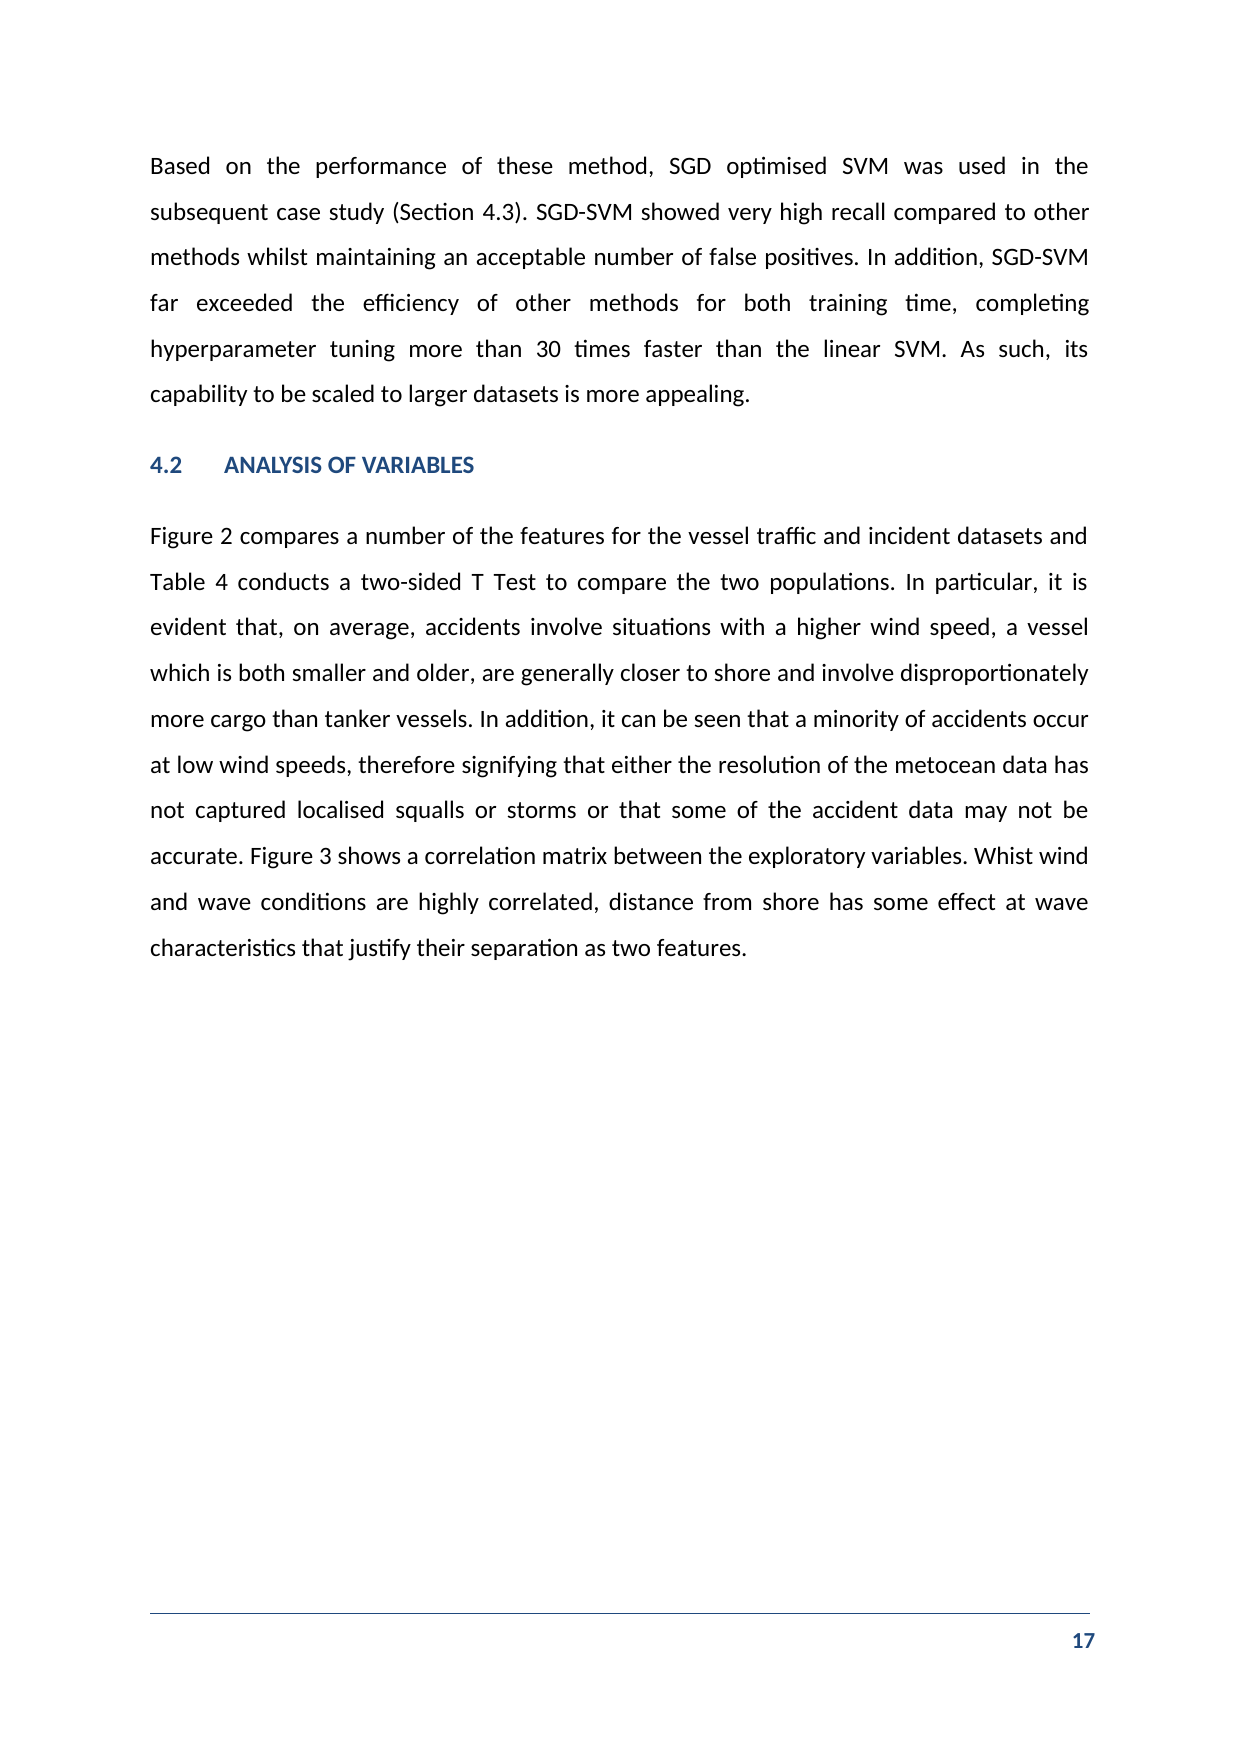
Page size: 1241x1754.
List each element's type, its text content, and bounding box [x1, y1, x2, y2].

text Based on the performance of these method, SGD optimised SVM was used in the subsequent case study (Section 4.3). SGD-SVM showed very high recall compared to other methods whilst maintaining an acceptable number of false positives. In addition, SGD-SVM far exceeded the efficiency of other methods for both training time, completing hyperparameter tuning more than 30 times faster than the linear SVM. As such, its capability to be scaled to larger datasets is more appealing. [150, 150, 1090, 409]
text Figure 2 compares a number of the features for the vessel traffic and incident datasets and Table 4 conducts a two-sided T Test to compare the two populations. In particular, it is evident that, on average, accidents involve situations with a higher wind speed, a vessel which is both smaller and older, are generally closer to shore and involve disproportionately more cargo than tanker vessels. In addition, it can be seen that a minority of accidents occur at low wind speeds, therefore signifying that either the resolution of the metocean data has not captured localised squalls or storms or that some of the accident data may not be accurate. Figure 3 shows a correlation matrix between the exploratory variables. Whist wind and wave conditions are highly correlated, distance from shore has some effect at wave characteristics that justify their separation as two features. [150, 520, 1090, 962]
subtitle Analysis of Variables [150, 449, 1090, 480]
